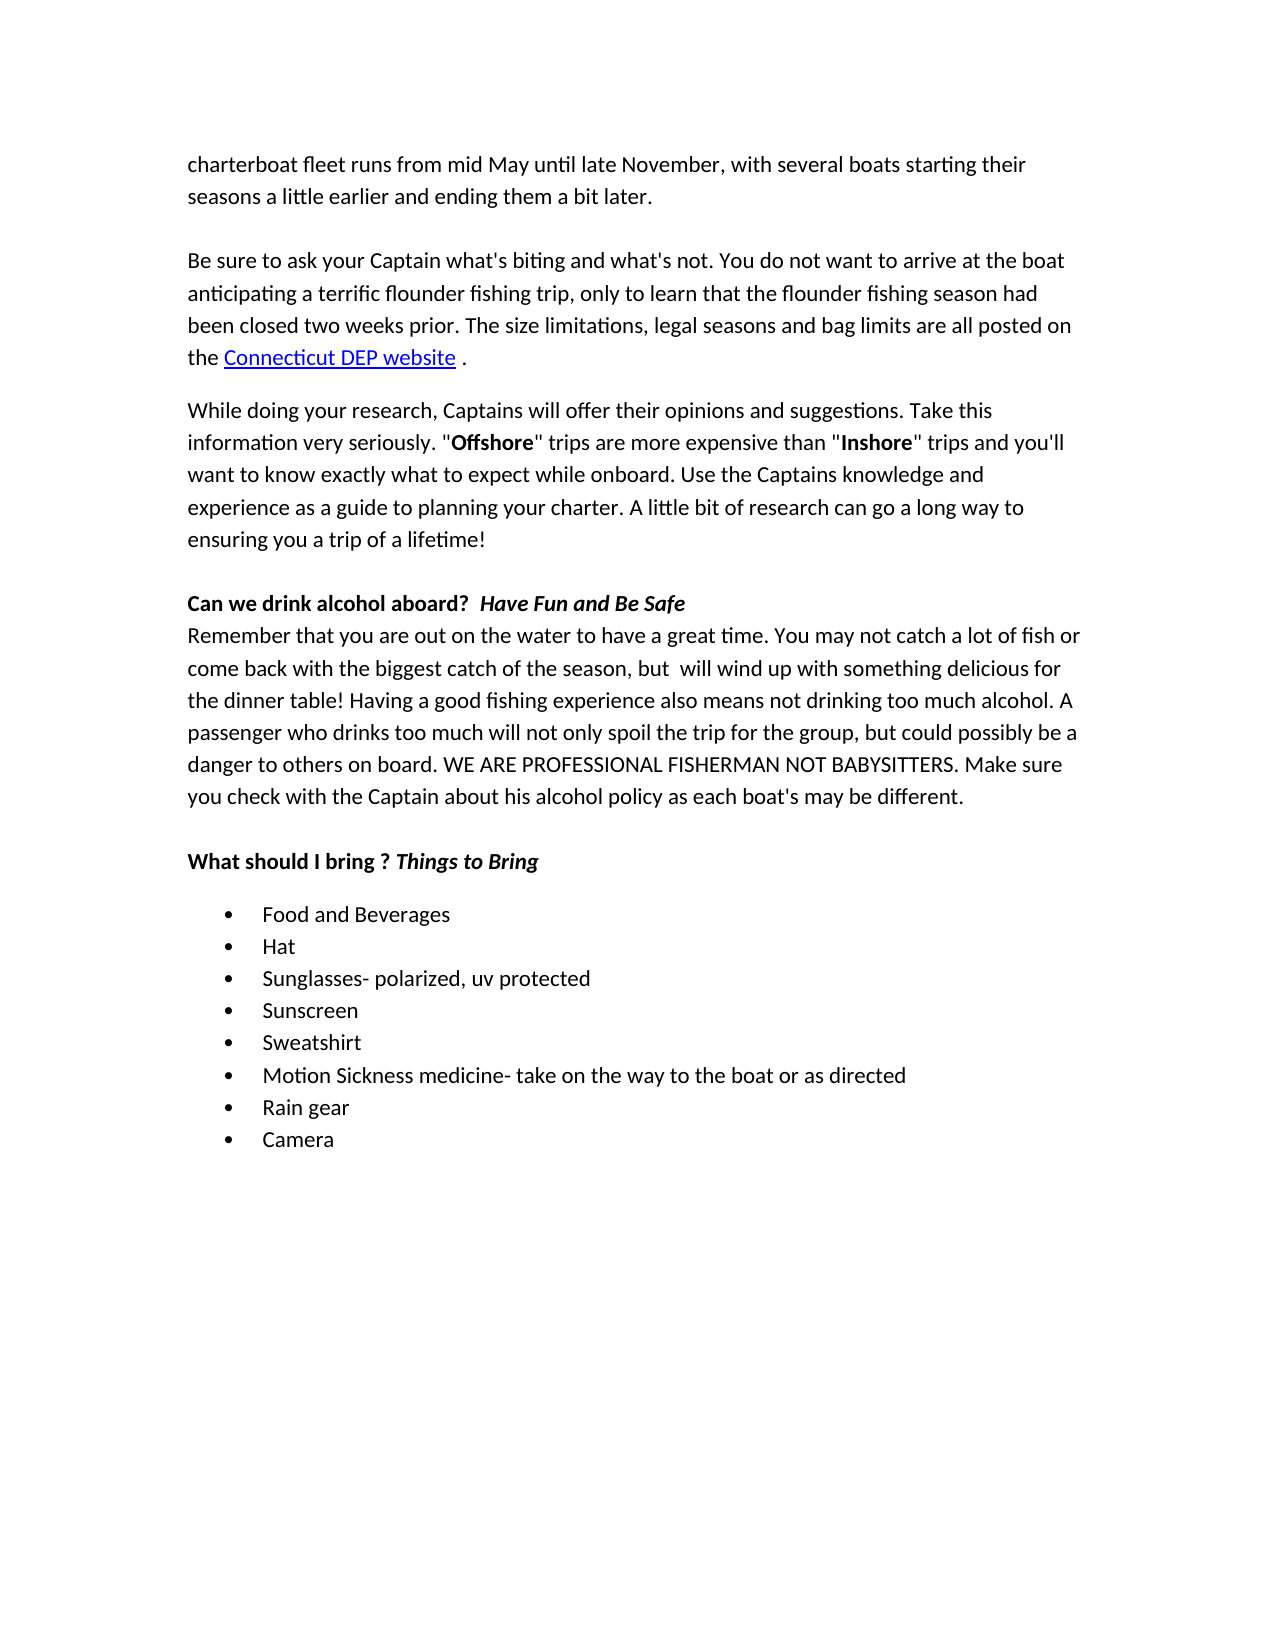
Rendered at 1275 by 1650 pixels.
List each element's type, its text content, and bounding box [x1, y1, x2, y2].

list Food and Beverages [225, 900, 1087, 928]
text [187, 150, 1087, 371]
text While doing your research, Captains will offer their opinions and suggestions. Take this information very seriously. "Offshore" trips are more expensive than "Inshore" trips and you'll want to know exactly what to expect while onboard. Use the Captains knowledge and experience as a guide to planning your charter. A little bit of research can go a long way to ensuring you a trip of a lifetime! Can we drink alcohol aboard? Have Fun and Be Safe Remember that you are out on the water to have a great time. You may not catch a lot of fish or come back with the biggest catch of the season, but will wind up with something delicious for the dinner table! Having a good fishing experience also means not drinking too much alcohol. A passenger who drinks too much will not only spoil the trip for the group, but could possibly be a danger to others on board. WE ARE PROFESSIONAL FISHERMAN NOT BABYSITTERS. Make sure you check with the Captain about his alcohol policy as each boat's may be different. What should I bring ? Things to Bring [187, 396, 1087, 875]
list Sunglasses- polarized, uv protected [225, 964, 1087, 992]
list Sweatshirt [225, 1028, 1087, 1057]
list Sunscreen [225, 996, 1087, 1024]
list Camera [225, 1125, 1087, 1153]
list Motion Sickness medicine- take on the way to the boat or as directed [225, 1061, 1087, 1089]
list Hat [225, 932, 1087, 960]
list Rain gear [225, 1093, 1087, 1121]
